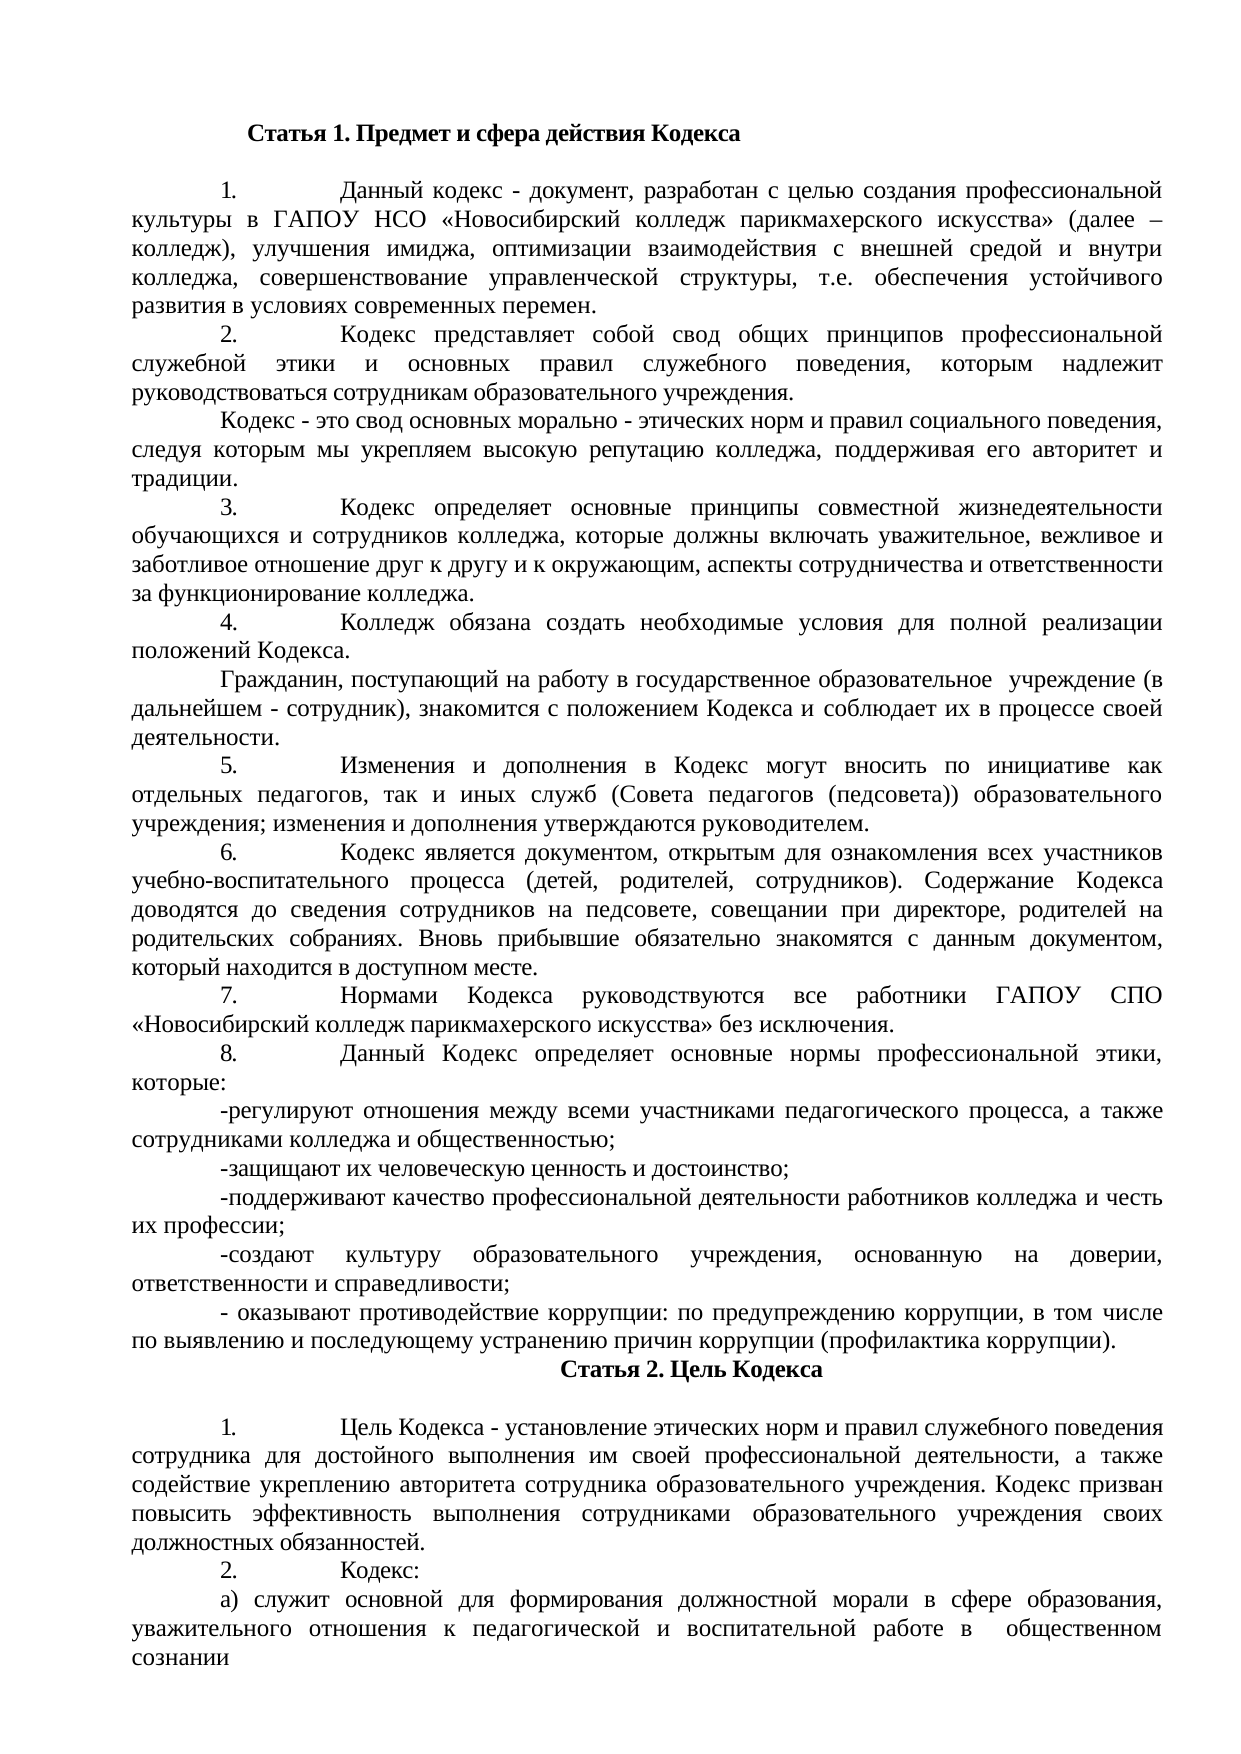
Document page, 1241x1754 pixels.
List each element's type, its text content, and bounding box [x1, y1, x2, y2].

text -поддерживают качество профессиональной деятельности работников колледжа и честь их профессии; [131, 1182, 1163, 1239]
text -создают культуру образовательного учреждения, основанную на доверии, ответственности и справедливости; [131, 1239, 1163, 1297]
text Гражданин, поступающий на работу в государственное образовательное учреждение (в дальнейшем - сотрудник), знакомится с положением Кодекса и соблюдает их в процессе своей деятельности. [131, 664, 1163, 751]
text Кодекс - это свод основных морально - этических норм и правил социального поведения, следуя которым мы укрепляем высокую репутацию колледжа, поддерживая его авторитет и традиции. [131, 406, 1163, 492]
text а) служит основной для формирования должностной морали в сфере образования, уважительного отношения к педагогической и воспитательной работе в общественном сознании [131, 1584, 1163, 1671]
list Колледж обязана создать необходимые условия для полной реализации положений Кодекса. [131, 607, 1163, 664]
list Нормами Кодекса руководствуются все работники ГАПОУ СПО «Новосибирский колледж парикмахерского искусства» без исключения. [131, 981, 1163, 1038]
text -регулируют отношения между всеми участниками педагогического процесса, а также сотрудниками колледжа и общественностью; [131, 1096, 1163, 1153]
list Изменения и дополнения в Кодекс могут вносить по инициативе как отдельных педагогов, так и иных служб (Совета педагогов (педсовета)) образовательного учреждения; изменения и дополнения утверждаются руководителем. [131, 751, 1163, 837]
list Данный кодекс - документ, разработан с целью создания профессиональной культуры в ГАПОУ НСО «Новосибирский колледж парикмахерского искусства» (далее – колледж), улучшения имиджа, оптимизации взаимодействия с внешней средой и внутри колледжа, совершенствование управленческой структуры, т.е. обеспечения устойчивого развития в условиях современных перемен. [131, 176, 1163, 319]
text Статья 2. Цель Кодекса [131, 1354, 1163, 1383]
list Кодекс: [131, 1556, 1163, 1584]
list Кодекс является документом, открытым для ознакомления всех участников учебно-воспитательного процесса (детей, родителей, сотрудников). Содержание Кодекса доводятся до сведения сотрудников на педсовете, совещании при директоре, родителей на родительских собраниях. Вновь прибывшие обязательно знакомятся с данным документом, который находится в доступном месте. [131, 837, 1163, 981]
list Цель Кодекса - установление этических норм и правил служебного поведения сотрудника для достойного выполнения им своей профессиональной деятельности, а также содействие укреплению авторитета сотрудника образовательного учреждения. Кодекс призван повысить эффективность выполнения сотрудниками образовательного учреждения своих должностных обязанностей. [131, 1412, 1163, 1556]
list Кодекс представляет собой свод общих принципов профессиональной служебной этики и основных правил служебного поведения, которым надлежит руководствоваться сотрудникам образовательного учреждения. [131, 319, 1163, 406]
list Кодекс определяет основные принципы совместной жизнедеятельности обучающихся и сотрудников колледжа, которые должны включать уважительное, вежливое и заботливое отношение друг к другу и к окружающим, аспекты сотрудничества и ответственности за функционирование колледжа. [131, 492, 1163, 607]
text -защищают их человеческую ценность и достоинство; [131, 1153, 1163, 1182]
text Статья 1. Предмет и сфера действия Кодекса [131, 118, 1163, 147]
list Данный Кодекс определяет основные нормы профессиональной этики, которые: [131, 1038, 1163, 1096]
text - оказывают противодействие коррупции: по предупреждению коррупции, в том числе по выявлению и последующему устранению причин коррупции (профилактика коррупции). [131, 1297, 1163, 1354]
